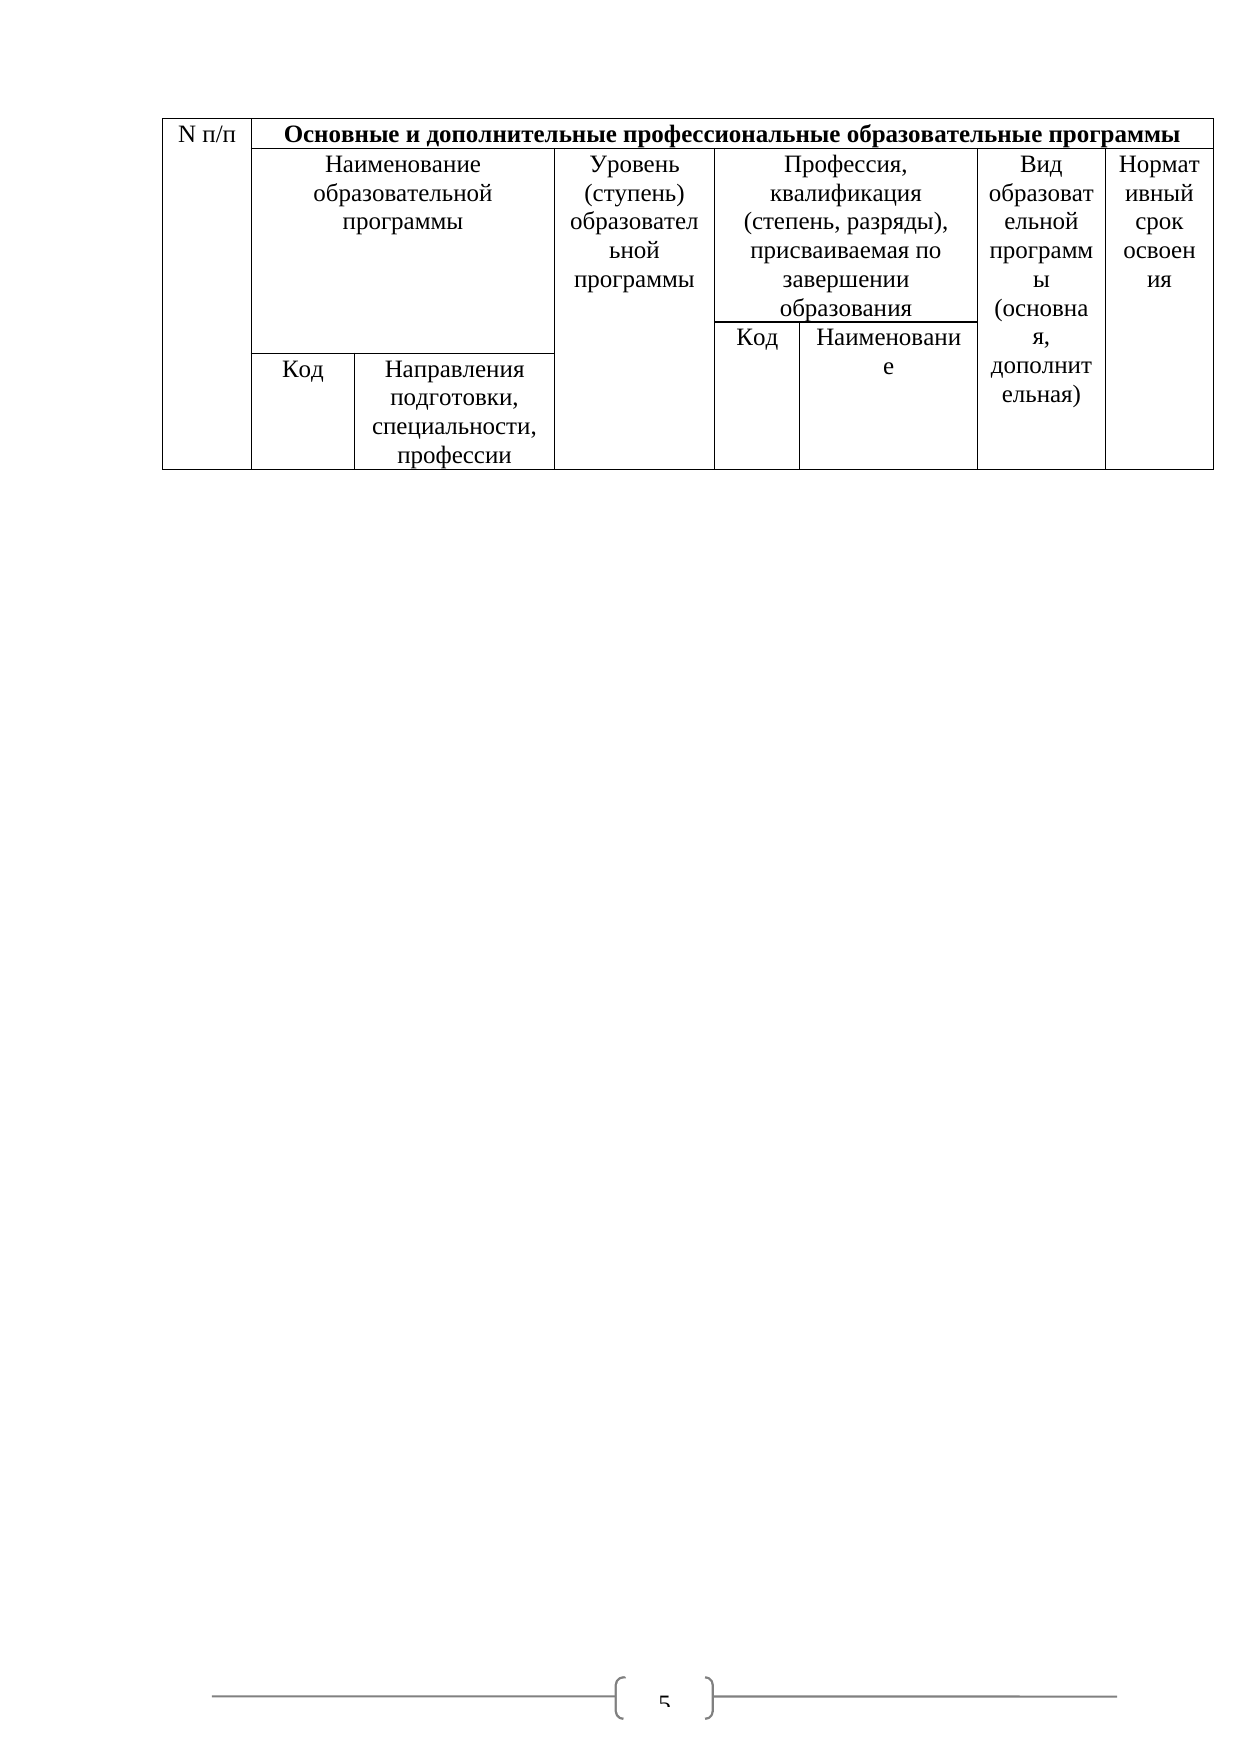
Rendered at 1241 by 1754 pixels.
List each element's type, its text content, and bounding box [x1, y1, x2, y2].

table_cell Код [715, 323, 799, 469]
table_header Основные и дополнительные профессиональные образовательные программы [252, 119, 1213, 148]
table_cell Направления подготовки, специальности, профессии [355, 354, 554, 469]
table_cell Уровень (ступень) образовательной программы [555, 149, 714, 469]
table_cell Вид образовательной программы (основная, дополнительная) [978, 149, 1105, 469]
table_cell Наименование образовательной программы [252, 149, 554, 353]
table_cell Нормативный срок освоения [1106, 149, 1213, 469]
table_cell Код [252, 354, 354, 469]
table_cell Наименование [800, 323, 977, 469]
table_cell Профессия, квалификация (степень, разряды), присваиваемая по завершении образования [715, 149, 977, 321]
table_header N п/п [163, 119, 251, 469]
